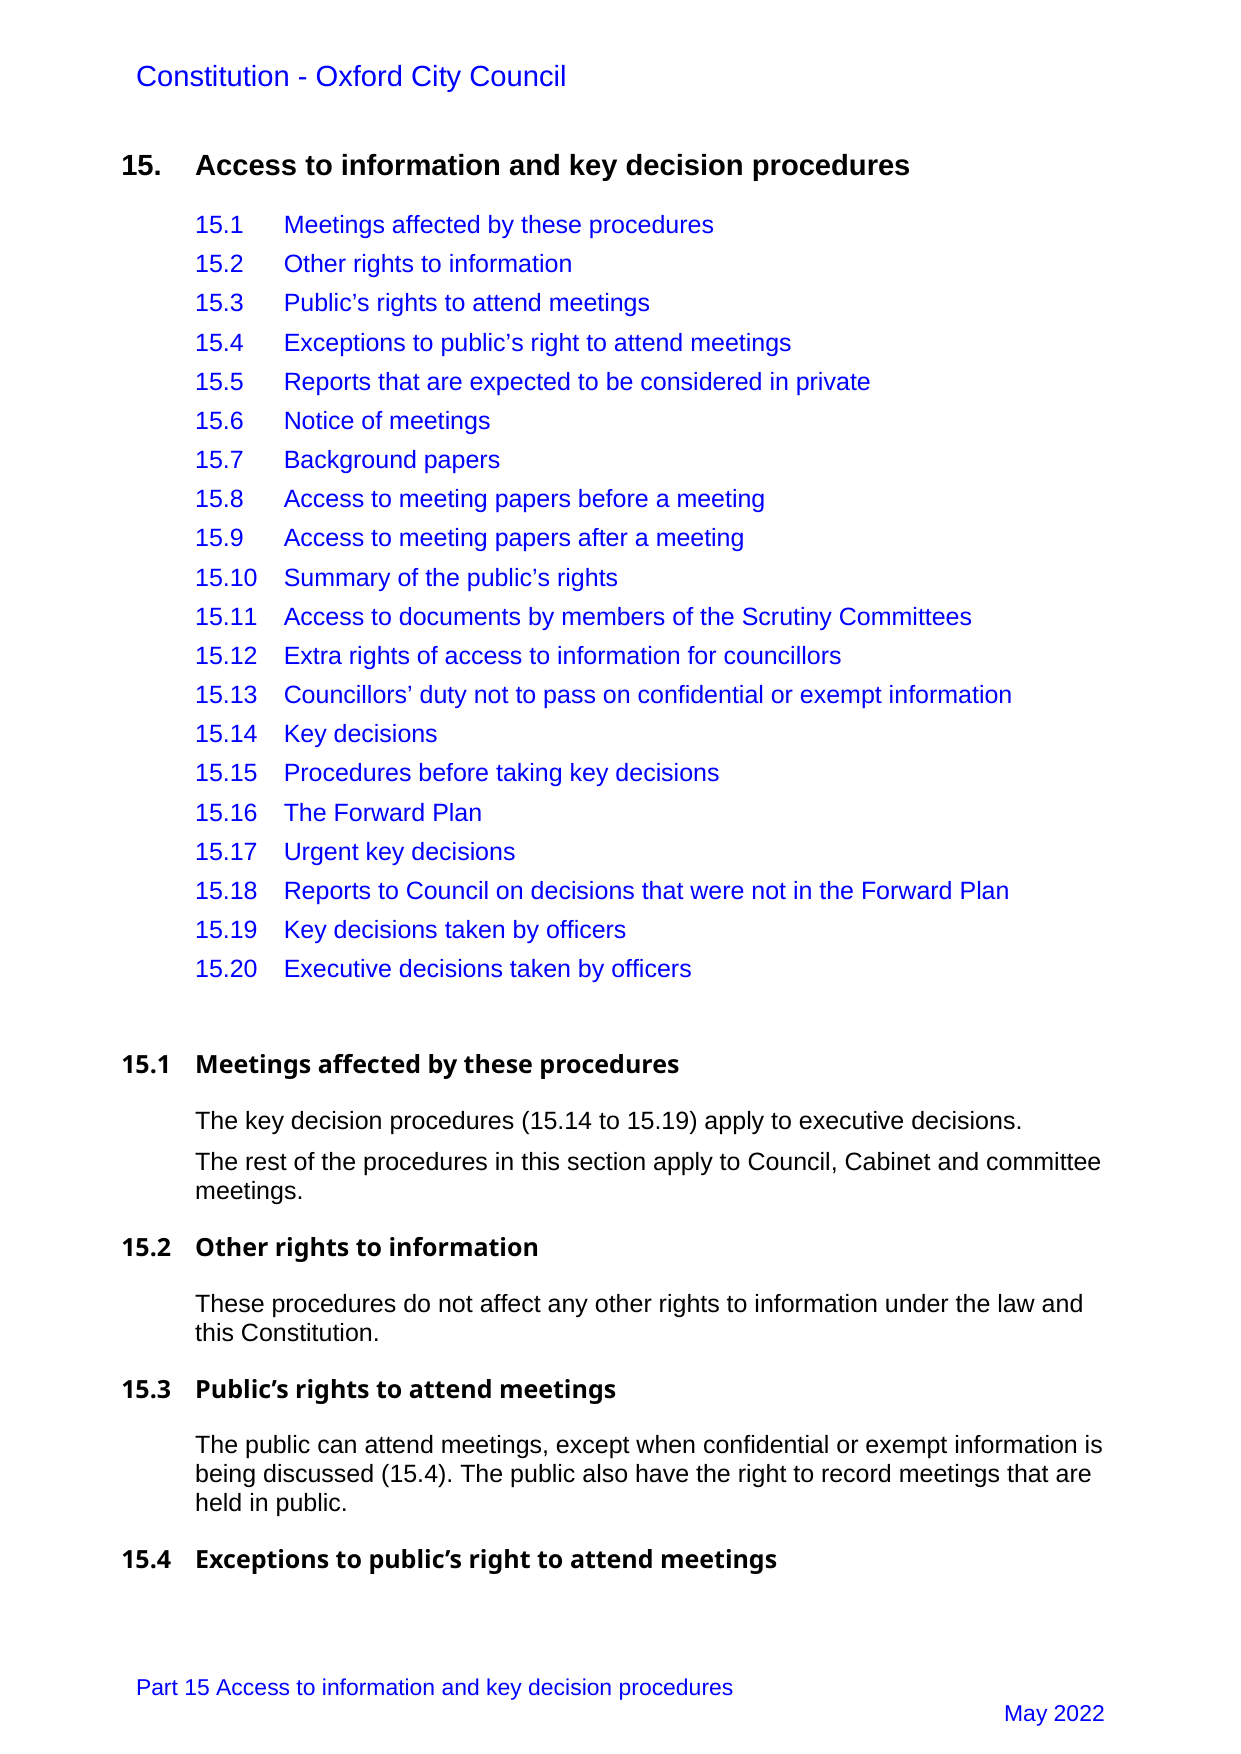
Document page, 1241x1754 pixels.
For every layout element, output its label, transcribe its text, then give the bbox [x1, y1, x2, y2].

text 15.18 Reports to Council on decisions that were not in the Forward Plan [195, 876, 1104, 904]
text 15.2 Other rights to information [195, 249, 1104, 278]
text The rest of the procedures in this section apply to Council, Cabinet and committee meetings. [195, 1147, 1104, 1205]
text 15.5 Reports that are expected to be considered in private [195, 367, 1104, 395]
text 15.11 Access to documents by members of the Scrutiny Committees [195, 602, 1104, 630]
text These procedures do not affect any other rights to information under the law and this Constitution. [195, 1289, 1104, 1346]
text 15.19 Key decisions taken by officers [195, 915, 1104, 944]
text 15.7 Background papers [195, 445, 1104, 474]
text 15.8 Access to meeting papers before a meeting [195, 484, 1104, 513]
text 15.1 Meetings affected by these procedures [195, 210, 1104, 239]
text 15.16 The Forward Plan [195, 797, 1104, 826]
text 15.20 Executive decisions taken by officers [195, 954, 1104, 983]
text The public can attend meetings, except when confidential or exempt information is being discussed (15.4). The public also have the right to record meetings that are held in public. [195, 1431, 1104, 1517]
text 15.15 Procedures before taking key decisions [195, 758, 1104, 787]
text 15.10 Summary of the public’s rights [195, 562, 1104, 591]
text 15.13 Councillors’ duty not to pass on confidential or exempt information [195, 680, 1104, 709]
text 15.17 Urgent key decisions [195, 837, 1104, 865]
subtitle Meetings affected by these procedures [121, 1047, 1104, 1081]
subtitle Exceptions to public’s right to attend meetings [121, 1542, 1104, 1576]
subtitle Other rights to information [121, 1230, 1104, 1264]
text 15.3 Public’s rights to attend meetings [195, 288, 1104, 317]
text 15.12 Extra rights of access to information for councillors [195, 641, 1104, 669]
text 15.6 Notice of meetings [195, 406, 1104, 434]
subtitle 15. Access to information and key decision procedures [121, 148, 1104, 181]
text 15.14 Key decisions [195, 719, 1104, 748]
text 15.4 Exceptions to public’s right to attend meetings [195, 327, 1104, 356]
subtitle Public’s rights to attend meetings [121, 1371, 1104, 1406]
text 15.9 Access to meeting papers after a meeting [195, 523, 1104, 552]
text The key decision procedures (15.14 to 15.19) apply to executive decisions. [195, 1106, 1104, 1135]
